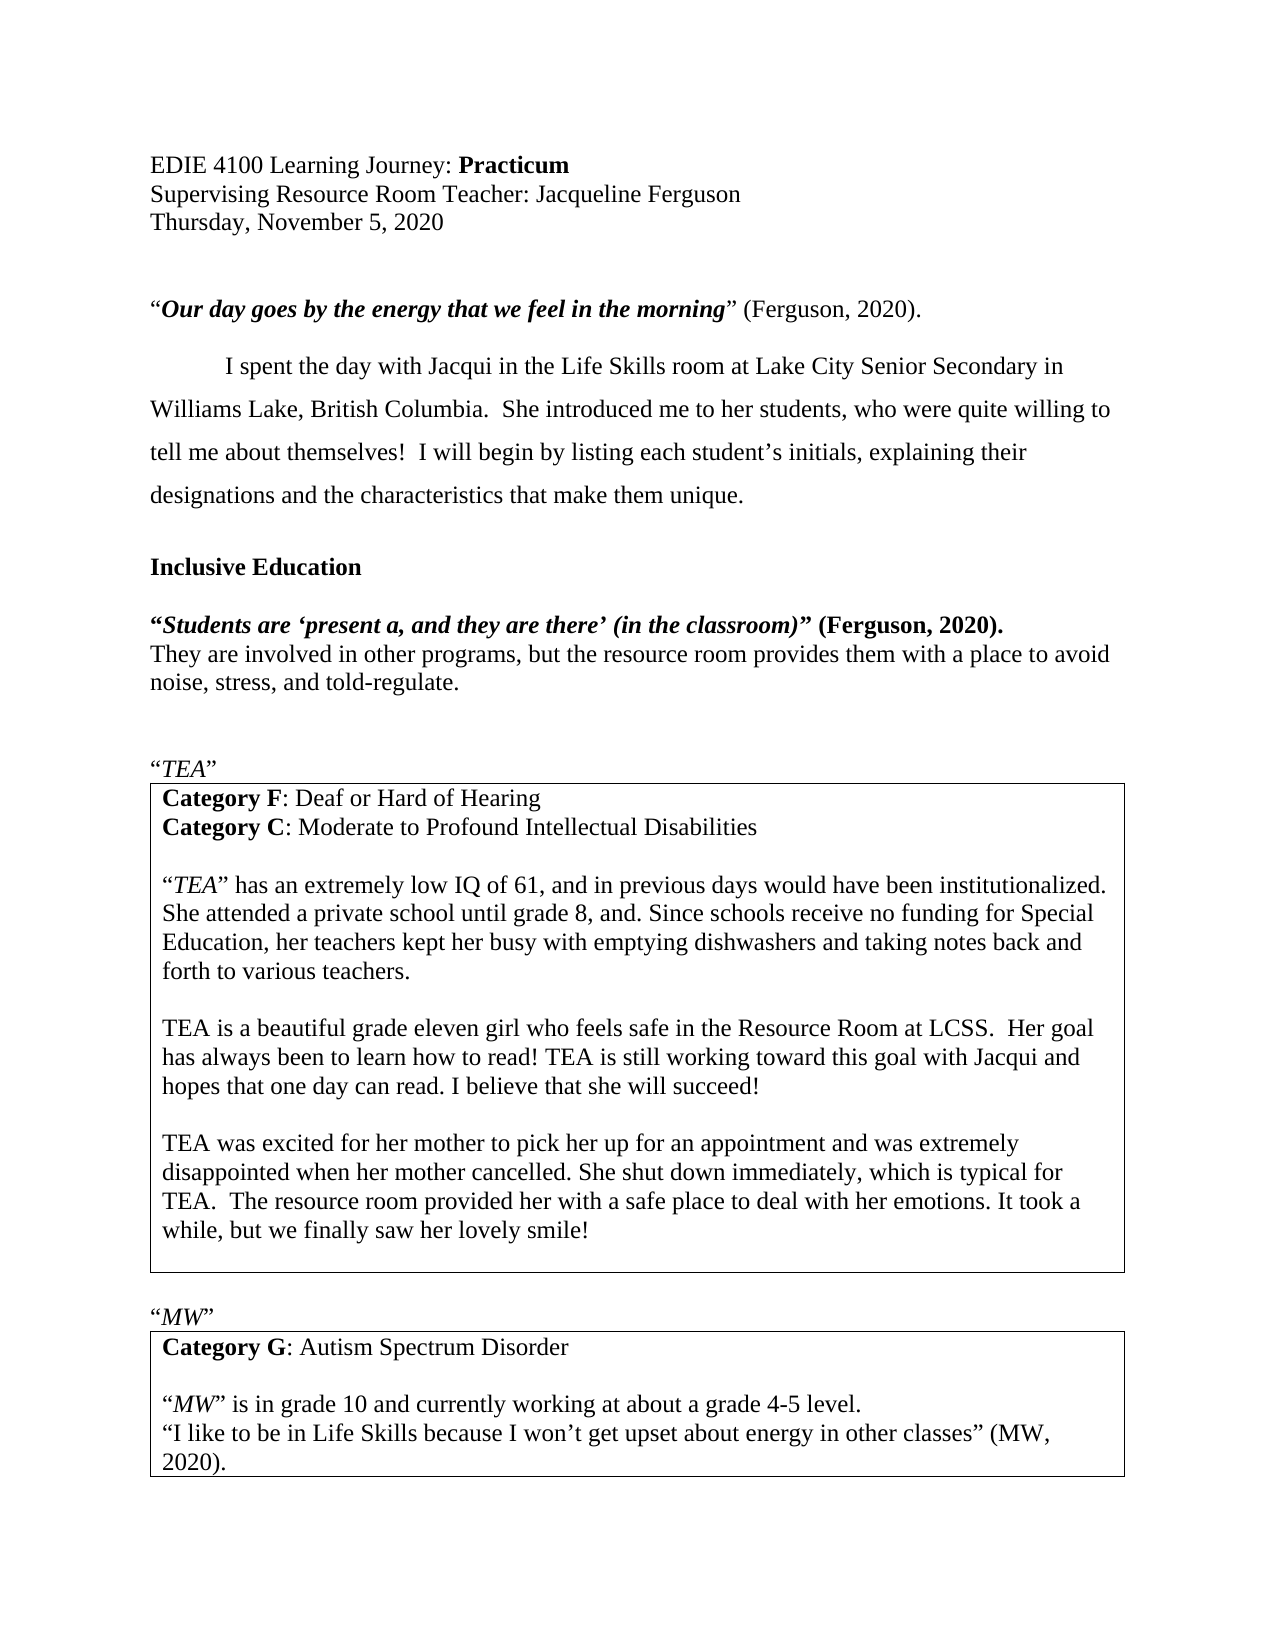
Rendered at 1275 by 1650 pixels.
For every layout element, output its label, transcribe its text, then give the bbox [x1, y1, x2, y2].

text EDIE 4100 Learning Journey: Practicum [150, 150, 1125, 179]
table_header Category F: Deaf or Hard of Hearing Category C: Moderate to Profound Intellectual Disabilities “TEA” has an extremely low IQ of 61, and in previous days would have been institutionalized. She attended a private school until grade 8, and. Since schools receive no funding for Special Education, her teachers kept her busy with emptying dishwashers and taking notes back and forth to various teachers. TEA is a beautiful grade eleven girl who feels safe in the Resource Room at LCSS. Her goal has always been to learn how to read! TEA is still working toward this goal with Jacqui and hopes that one day can read. I believe that she will succeed! TEA was excited for her mother to pick her up for an appointment and was extremely disappointed when her mother cancelled. She shut down immediately, which is typical for TEA. The resource room provided her with a safe place to deal with her emotions. It took a while, but we finally saw her lovely smile! [151, 784, 1124, 1272]
text “Students are ‘present a, and they are there’ (in the classroom)” (Ferguson, 2020). [150, 610, 1125, 639]
text They are involved in other programs, but the resource room provides them with a place to avoid noise, stress, and told-regulate. [150, 639, 1125, 696]
text I spent the day with Jacqui in the Life Skills room at Lake City Senior Secondary in Williams Lake, British Columbia. She introduced me to her students, who were quite willing to tell me about themselves! I will begin by listing each student’s initials, explaining their designations and the characteristics that make them unique. [150, 351, 1125, 509]
text “TEA” [150, 754, 1125, 782]
text Thursday, November 5, 2020 [150, 207, 1125, 236]
text “Our day goes by the energy that we feel in the morning” (Ferguson, 2020). [150, 294, 1125, 322]
text Supervising Resource Room Teacher: Jacqueline Ferguson [150, 179, 1125, 207]
text Inclusive Education [150, 552, 1125, 581]
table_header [151, 1332, 1124, 1476]
text “MW” [150, 1302, 1125, 1331]
